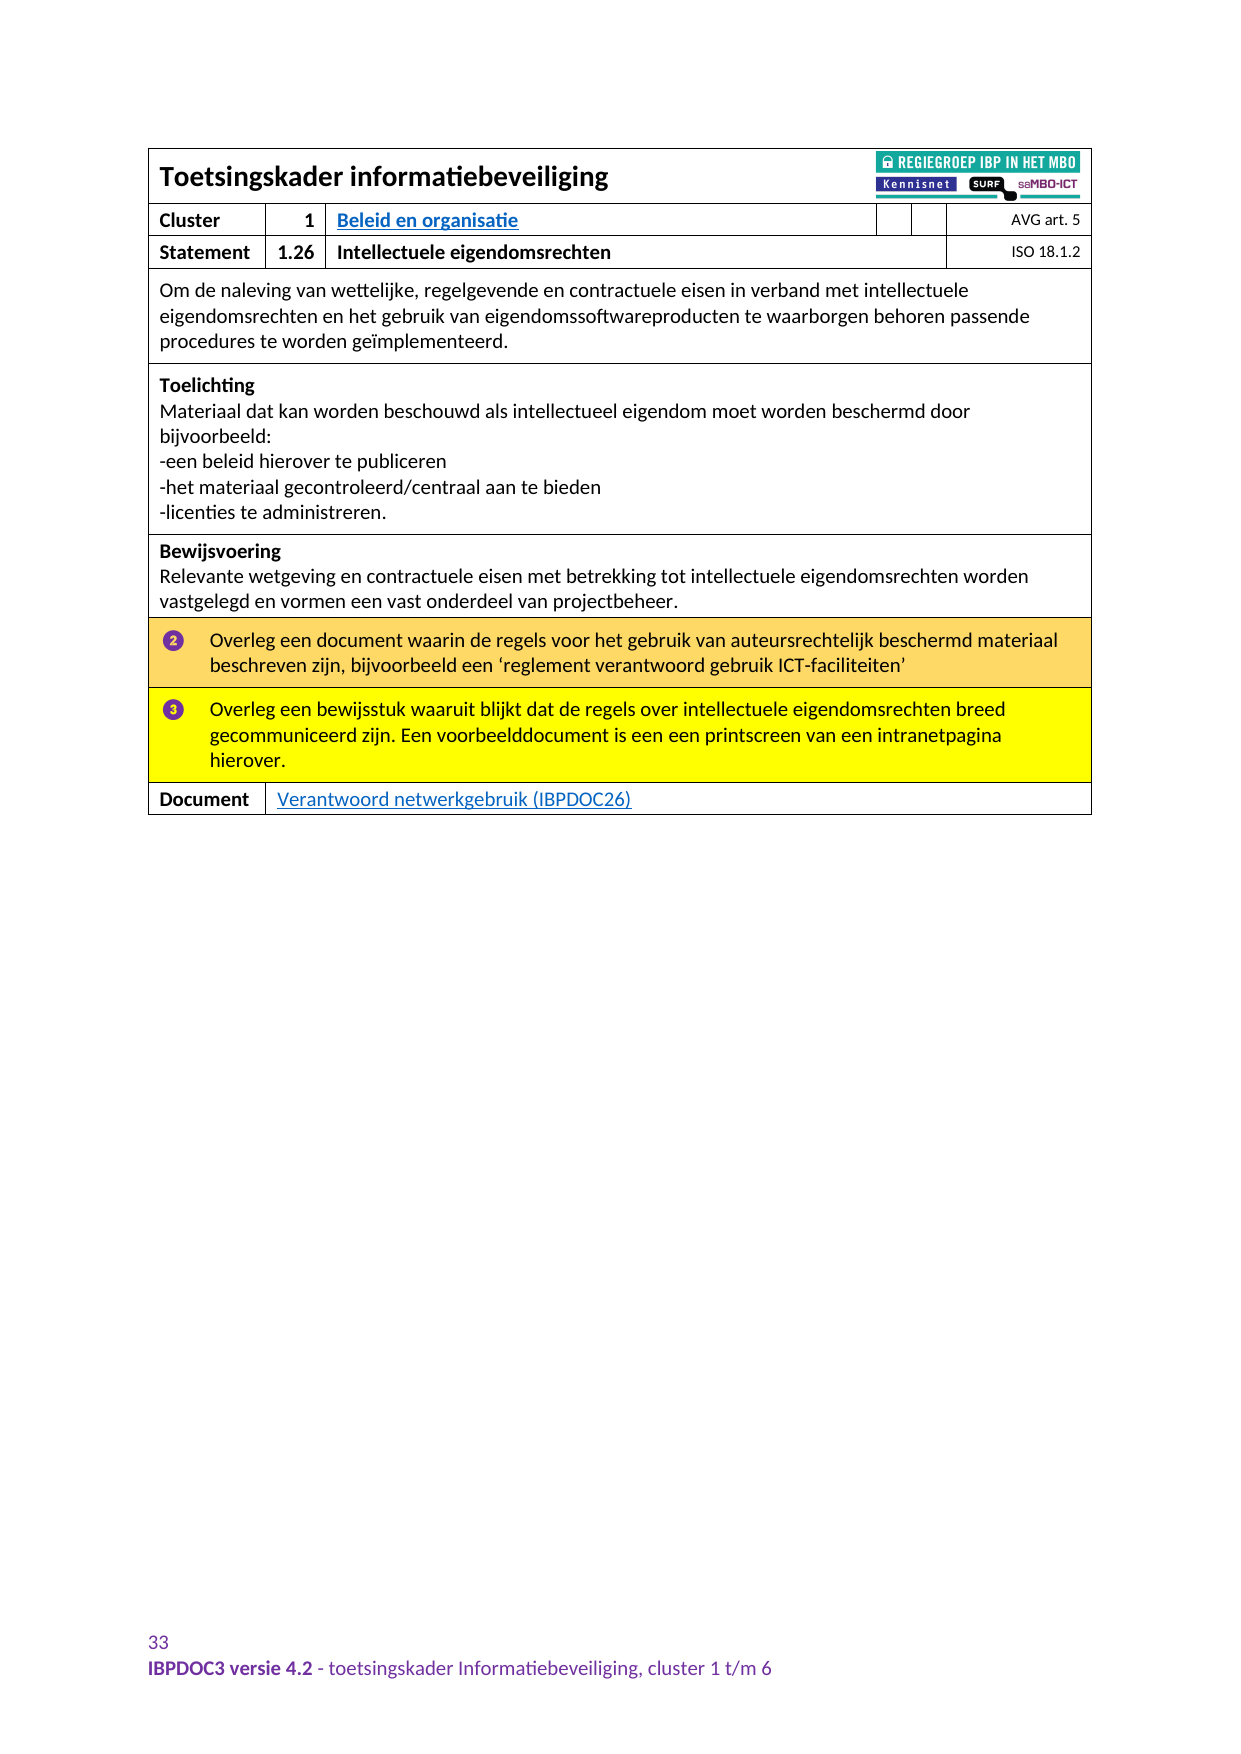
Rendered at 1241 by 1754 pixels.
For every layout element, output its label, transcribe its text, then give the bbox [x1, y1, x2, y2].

picture [875, 151, 1081, 201]
table_header Toetsingskader informatiebeveiliging [149, 149, 830, 203]
table_cell Beleid en organisatie [326, 204, 876, 235]
table_cell AVG art. 5 [947, 204, 1091, 235]
table_cell Intellectuele eigendomsrechten [326, 236, 946, 268]
table_cell Verantwoord netwerkgebruik (IBPDOC26) [266, 783, 1091, 814]
table_cell Cluster [149, 204, 265, 235]
table_header [830, 149, 1091, 203]
table_cell 1.26 [266, 236, 325, 268]
table_cell E [912, 204, 946, 235]
table_cell Statement [149, 236, 265, 268]
table_cell Om de naleving van wettelijke, regelgevende en contractuele eisen in verband met intellectuele eigendomsrechten en het gebruik van eigendomssoftwareproducten te waarborgen behoren passende procedures te worden geïmplementeerd. [149, 269, 1091, 363]
table_cell ISO 18.1.2 [947, 236, 1091, 268]
table_cell Toelichting Materiaal dat kan worden beschouwd als intellectueel eigendom moet worden beschermd door bijvoorbeeld: -een beleid hierover te publiceren -het materiaal gecontroleerd/centraal aan te bieden -licenties te administreren. [149, 364, 1091, 534]
table_cell P [877, 204, 911, 235]
table_cell [149, 688, 1091, 782]
table_cell Document [149, 783, 265, 814]
table_cell 1 [266, 204, 325, 235]
table_cell [149, 618, 1091, 687]
table_cell Bewijsvoering Relevante wetgeving en contractuele eisen met betrekking tot intellectuele eigendomsrechten worden vastgelegd en vormen een vast onderdeel van projectbeheer. [149, 535, 1091, 617]
